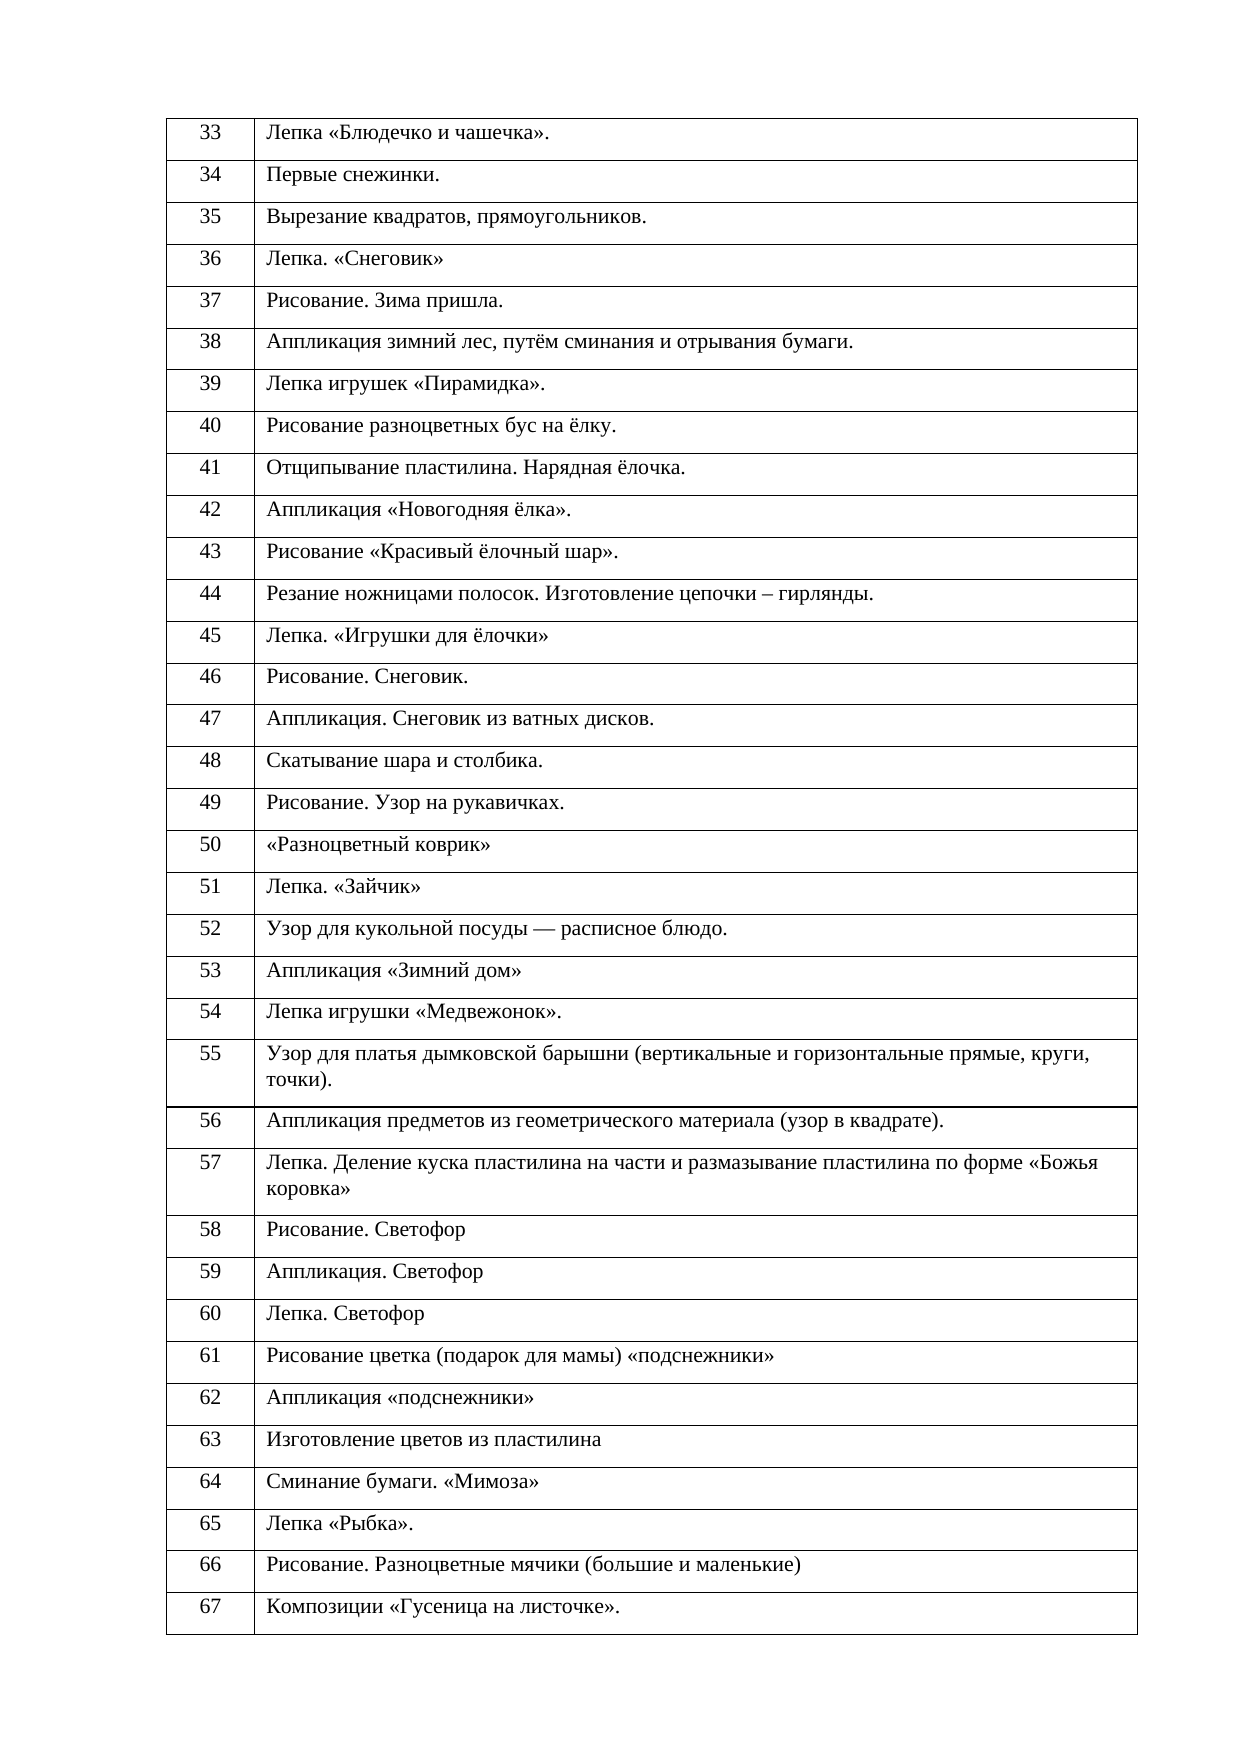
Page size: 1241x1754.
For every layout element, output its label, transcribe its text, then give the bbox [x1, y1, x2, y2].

table_cell «Разноцветный коврик» [255, 831, 1137, 872]
table_cell Первые снежинки. [255, 161, 1137, 202]
table_cell 57 [167, 1149, 254, 1215]
table_cell 62 [167, 1384, 254, 1425]
table_cell Рисование «Красивый ёлочный шар». [255, 538, 1137, 579]
table_cell Аппликация предметов из геометрического материала (узор в квадрате). [255, 1108, 1137, 1148]
table_cell 46 [167, 664, 254, 704]
table_cell Узор для кукольной посуды — расписное блюдо. [255, 915, 1137, 956]
table_cell Рисование разноцветных бус на ёлку. [255, 412, 1137, 453]
table_cell 56 [167, 1108, 254, 1148]
table_cell Рисование. Зима пришла. [255, 287, 1137, 327]
table_cell 65 [167, 1510, 254, 1550]
table_cell 51 [167, 873, 254, 914]
table_cell Узор для платья дымковской барышни (вертикальные и горизонтальные прямые, круги, точки). [255, 1040, 1137, 1106]
table_cell 63 [167, 1426, 254, 1467]
table_cell Лепка игрушки «Медвежонок». [255, 999, 1137, 1039]
table_cell Композиции «Гусеница на листочке». [255, 1593, 1137, 1634]
table_cell Аппликация «подснежники» [255, 1384, 1137, 1425]
table_cell Рисование. Снеговик. [255, 664, 1137, 704]
table_cell 36 [167, 245, 254, 286]
table_cell 45 [167, 622, 254, 662]
table_cell 55 [167, 1040, 254, 1106]
table_cell Рисование цветка (подарок для мамы) «подснежники» [255, 1342, 1137, 1383]
table_cell Лепка. «Игрушки для ёлочки» [255, 622, 1137, 662]
table_cell Рисование. Узор на рукавичках. [255, 789, 1137, 830]
table_cell 44 [167, 580, 254, 621]
table_cell Аппликация «Зимний дом» [255, 957, 1137, 997]
table_cell 52 [167, 915, 254, 956]
table_cell 47 [167, 705, 254, 746]
table_cell 64 [167, 1468, 254, 1508]
table_cell Лепка. «Зайчик» [255, 873, 1137, 914]
table_cell Рисование. Разноцветные мячики (большие и маленькие) [255, 1551, 1137, 1592]
table_cell 50 [167, 831, 254, 872]
table_cell Лепка «Рыбка». [255, 1510, 1137, 1550]
table_cell 39 [167, 370, 254, 411]
table_cell 59 [167, 1258, 254, 1299]
table_cell 38 [167, 329, 254, 369]
table_cell 40 [167, 412, 254, 453]
table_cell Лепка. «Снеговик» [255, 245, 1137, 286]
table_cell Вырезание квадратов, прямоугольников. [255, 203, 1137, 244]
table_cell Лепка. Светофор [255, 1300, 1137, 1341]
table_cell Лепка «Блюдечко и чашечка». [255, 119, 1137, 160]
table_cell 54 [167, 999, 254, 1039]
table_cell 53 [167, 957, 254, 997]
table_cell Лепка. Деление куска пластилина на части и размазывание пластилина по форме «Божья коровка» [255, 1149, 1137, 1215]
table_cell Лепка игрушек «Пирамидка». [255, 370, 1137, 411]
table_cell 67 [167, 1593, 254, 1634]
table_cell 49 [167, 789, 254, 830]
table_cell Скатывание шара и столбика. [255, 747, 1137, 788]
table_cell 66 [167, 1551, 254, 1592]
table_cell 41 [167, 454, 254, 495]
table_cell 34 [167, 161, 254, 202]
table_cell Аппликация зимний лес, путём сминания и отрывания бумаги. [255, 329, 1137, 369]
table_cell 33 [167, 119, 254, 160]
table_cell 43 [167, 538, 254, 579]
table_cell 58 [167, 1216, 254, 1257]
table_cell Аппликация. Снеговик из ватных дисков. [255, 705, 1137, 746]
table_cell Сминание бумаги. «Мимоза» [255, 1468, 1137, 1508]
table_cell Аппликация. Светофор [255, 1258, 1137, 1299]
table_cell 61 [167, 1342, 254, 1383]
table_cell Резание ножницами полосок. Изготовление цепочки – гирлянды. [255, 580, 1137, 621]
table_cell 60 [167, 1300, 254, 1341]
table_cell Изготовление цветов из пластилина [255, 1426, 1137, 1467]
table_cell 37 [167, 287, 254, 327]
table_cell 35 [167, 203, 254, 244]
table_cell Рисование. Светофор [255, 1216, 1137, 1257]
table_cell 48 [167, 747, 254, 788]
table_cell Аппликация «Новогодняя ёлка». [255, 496, 1137, 537]
table_cell 42 [167, 496, 254, 537]
table_cell Отщипывание пластилина. Нарядная ёлочка. [255, 454, 1137, 495]
